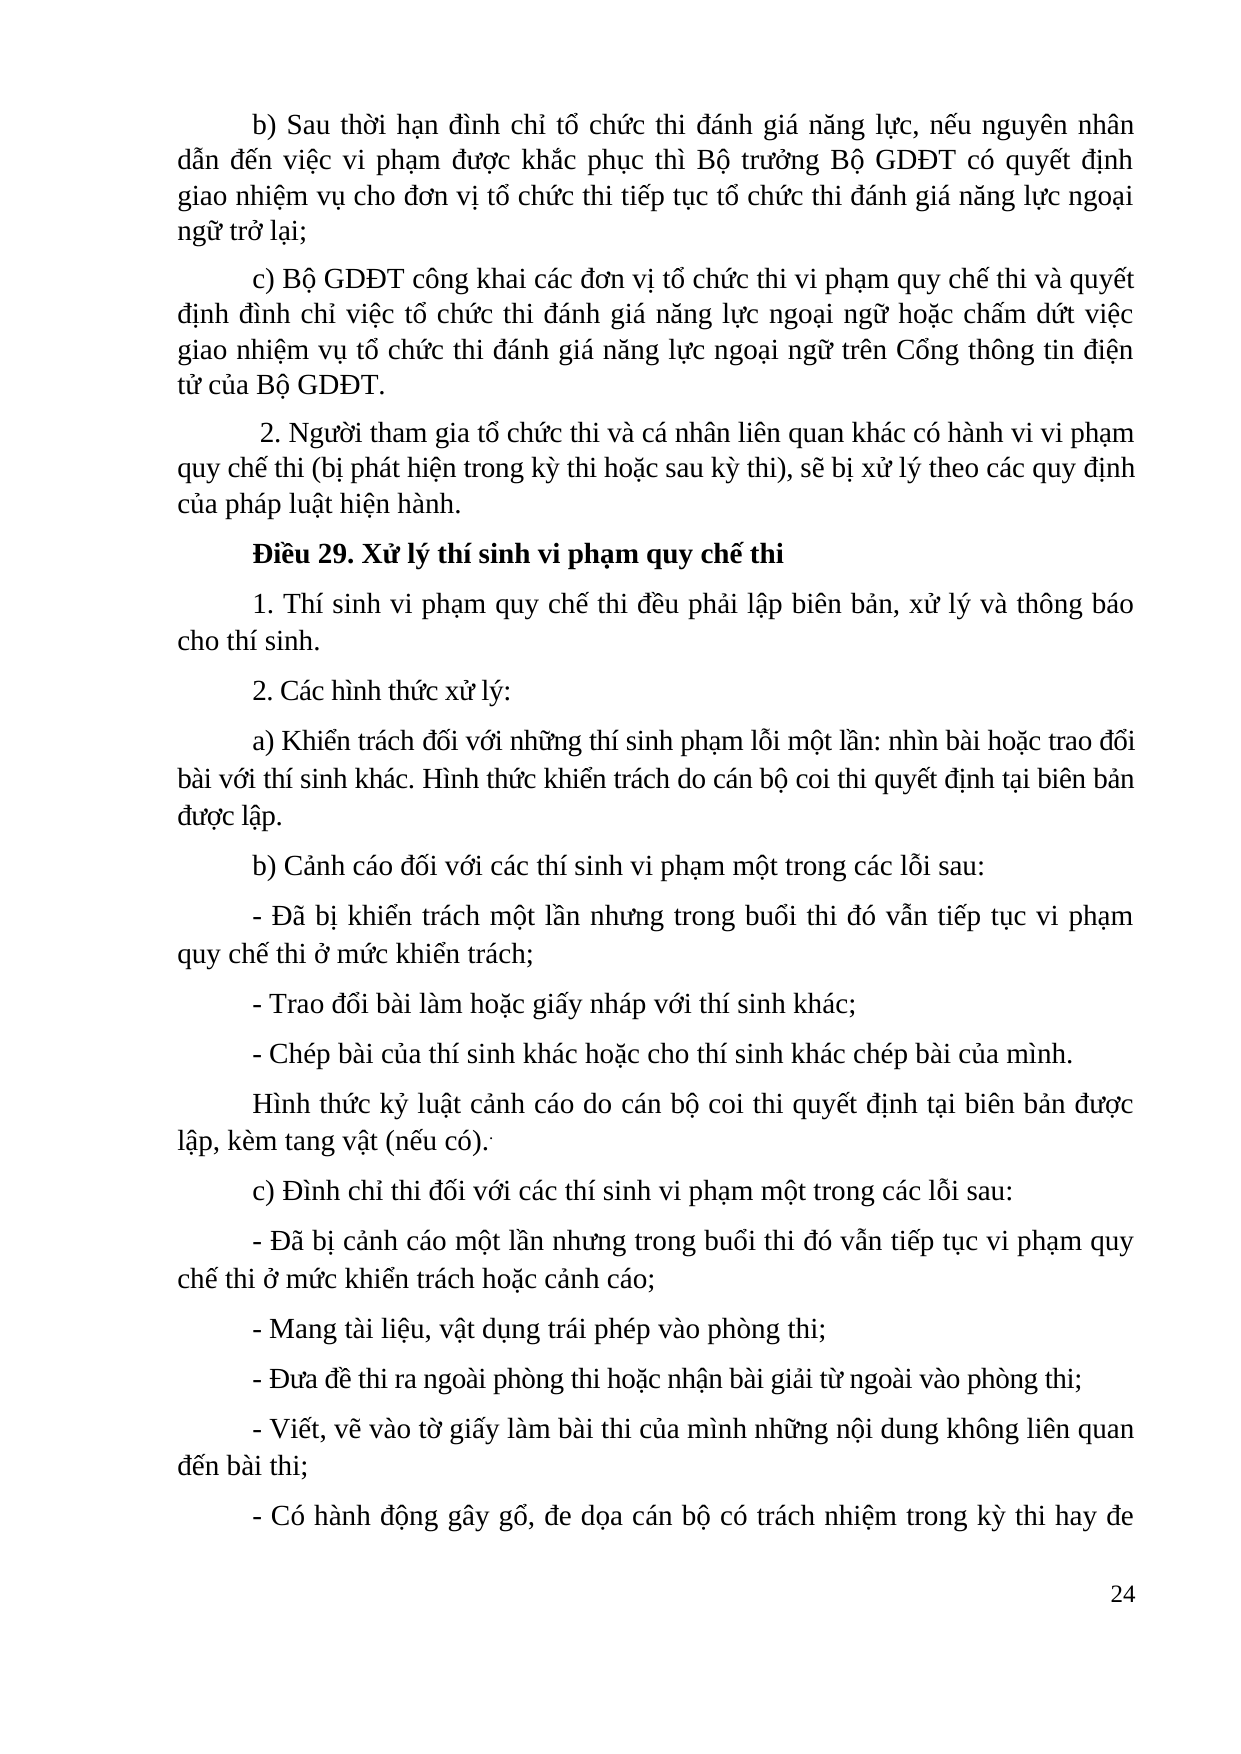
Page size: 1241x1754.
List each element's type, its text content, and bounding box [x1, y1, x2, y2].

text - Đã bị cảnh cáo một lần nhưng trong buổi thi đó vẫn tiếp tục vi phạm quy chế thi ở mức khiển trách hoặc cảnh cáo; [177, 1219, 1135, 1294]
text c) Bộ GDĐT công khai các đơn vị tổ chức thi vi phạm quy chế thi và quyết định đình chỉ việc tổ chức thi đánh giá năng lực ngoại ngữ hoặc chấm dứt việc giao nhiệm vụ tổ chức thi đánh giá năng lực ngoại ngữ trên Cổng thông tin điện tử của Bộ GDĐT. [177, 259, 1135, 401]
text - Trao đổi bài làm hoặc giấy nháp với thí sinh khác; [177, 982, 1135, 1019]
text - Mang tài liệu, vật dụng trái phép vào phòng thi; [177, 1307, 1135, 1344]
text Điều 29. Xử lý thí sinh vi phạm quy chế thi [177, 532, 1135, 569]
text a) Khiển trách đối với những thí sinh phạm lỗi một lần: nhìn bài hoặc trao đổi bài với thí sinh khác. Hình thức khiển trách do cán bộ coi thi quyết định tại biên bản được lập. [177, 719, 1135, 832]
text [177, 1494, 1135, 1532]
text b) Sau thời hạn đình chỉ tổ chức thi đánh giá năng lực, nếu nguyên nhân dẫn đến việc vi phạm được khắc phục thì Bộ trưởng Bộ GDĐT có quyết định giao nhiệm vụ cho đơn vị tổ chức thi tiếp tục tổ chức thi đánh giá năng lực ngoại ngữ trở lại; [177, 105, 1135, 247]
text b) Cảnh cáo đối với các thí sinh vi phạm một trong các lỗi sau: [177, 844, 1135, 882]
text c) Đình chỉ thi đối với các thí sinh vi phạm một trong các lỗi sau: [177, 1169, 1135, 1207]
text Hình thức kỷ luật cảnh cáo do cán bộ coi thi quyết định tại biên bản được lập, kèm tang vật (nếu có).. [177, 1082, 1135, 1157]
text - Đã bị khiển trách một lần nhưng trong buổi thi đó vẫn tiếp tục vi phạm quy chế thi ở mức khiển trách; [177, 894, 1135, 969]
text 1. Thí sinh vi phạm quy chế thi đều phải lập biên bản, xử lý và thông báo cho thí sinh. [177, 582, 1135, 657]
text 2. Các hình thức xử lý: [177, 669, 1135, 707]
text 2. Người tham gia tổ chức thi và cá nhân liên quan khác có hành vi vi phạm quy chế thi (bị phát hiện trong kỳ thi hoặc sau kỳ thi), sẽ bị xử lý theo các quy định của pháp luật hiện hành. [177, 413, 1135, 519]
text - Chép bài của thí sinh khác hoặc cho thí sinh khác chép bài của mình. [177, 1032, 1135, 1069]
text - Viết, vẽ vào tờ giấy làm bài thi của mình những nội dung không liên quan đến bài thi; [177, 1407, 1135, 1482]
text - Đưa đề thi ra ngoài phòng thi hoặc nhận bài giải từ ngoài vào phòng thi; [177, 1357, 1135, 1394]
